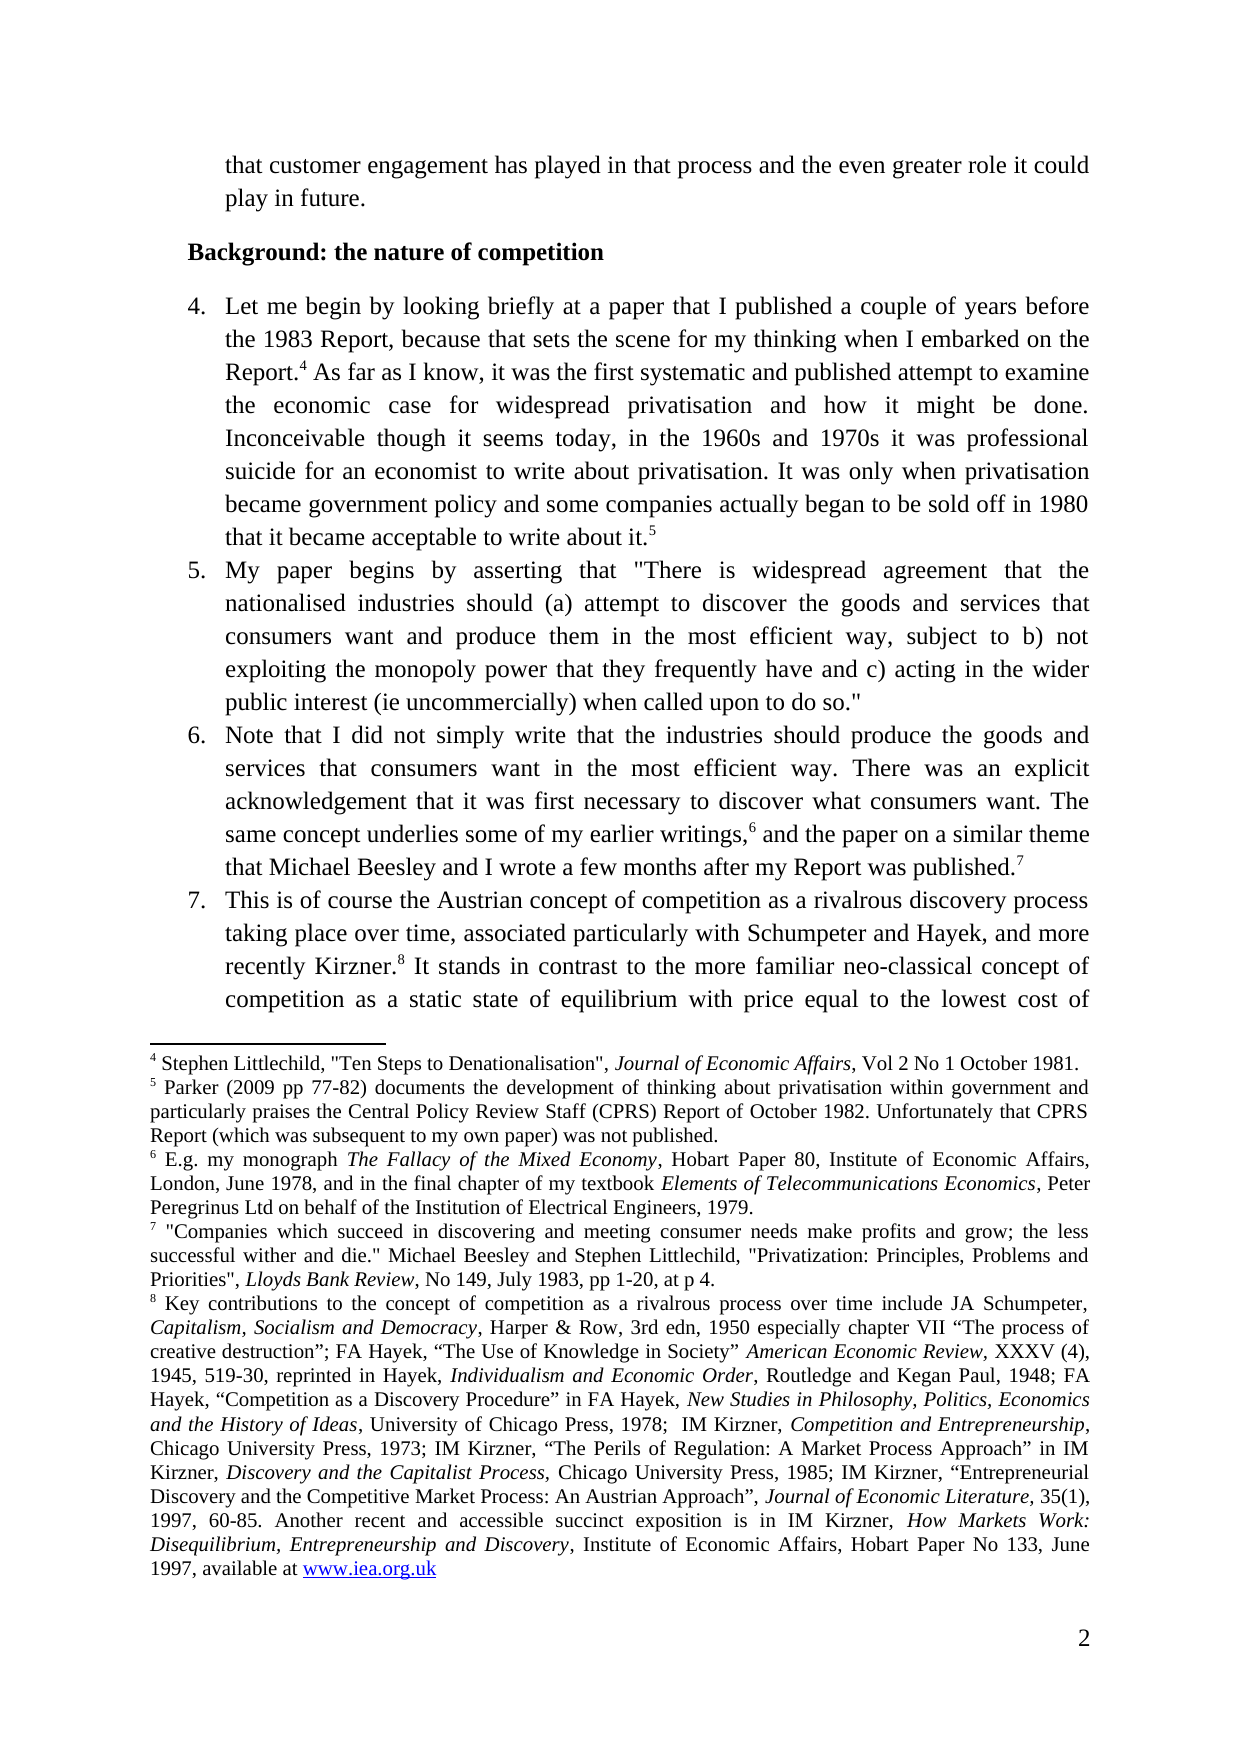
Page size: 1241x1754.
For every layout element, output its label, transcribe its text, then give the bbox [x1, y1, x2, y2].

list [225, 150, 1090, 212]
list Note that I did not simply write that the industries should produce the goods and services that consumers want in the most efficient way. There was an explicit acknowledgement that it was first necessary to discover what consumers want. The same concept underlies some of my earlier writings, and the paper on a similar theme that Michael Beesley and I wrote a few months after my Report was published. [187, 720, 1090, 881]
list My paper begins by asserting that "There is widespread agreement that the nationalised industries should (a) attempt to discover the goods and services that consumers want and produce them in the most efficient way, subject to b) not exploiting the monopoly power that they frequently have and c) acting in the wider public interest (ie uncommercially) when called upon to do so." [187, 555, 1090, 716]
list Let me begin by looking briefly at a paper that I published a couple of years before the 1983 Report, because that sets the scene for my thinking when I embarked on the Report. As far as I know, it was the first systematic and published attempt to examine the economic case for widespread privatisation and how it might be done. Inconceivable though it seems today, in the 1960s and 1970s it was professional suicide for an economist to write about privatisation. It was only when privatisation became government policy and some companies actually began to be sold off in 1980 that it became acceptable to write about it. [187, 291, 1090, 551]
list This is of course the Austrian concept of competition as a rivalrous discovery process taking place over time, associated particularly with Schumpeter and Hayek, and more recently Kirzner. It stands in contrast to the more familiar neo-classical concept of competition as a static state of equilibrium with price equal to the lowest cost of production, where demand and cost curves are taken as given. In 2003 the Competition Commission provided a similar definition of competition as a rivalrous process (though one would have liked a more explicit acknowledgement of the discovery aspect). Successive chairman explicitly endorsed this approach. At the last conference I conjectured that my Report pushed regulatory economics in the direction of the Austrian approach, particularly with respect to the greater emphasis on information and incentive mechanisms, discovery and innovation. [187, 885, 1090, 1013]
text Background: the nature of competition [187, 237, 1090, 266]
